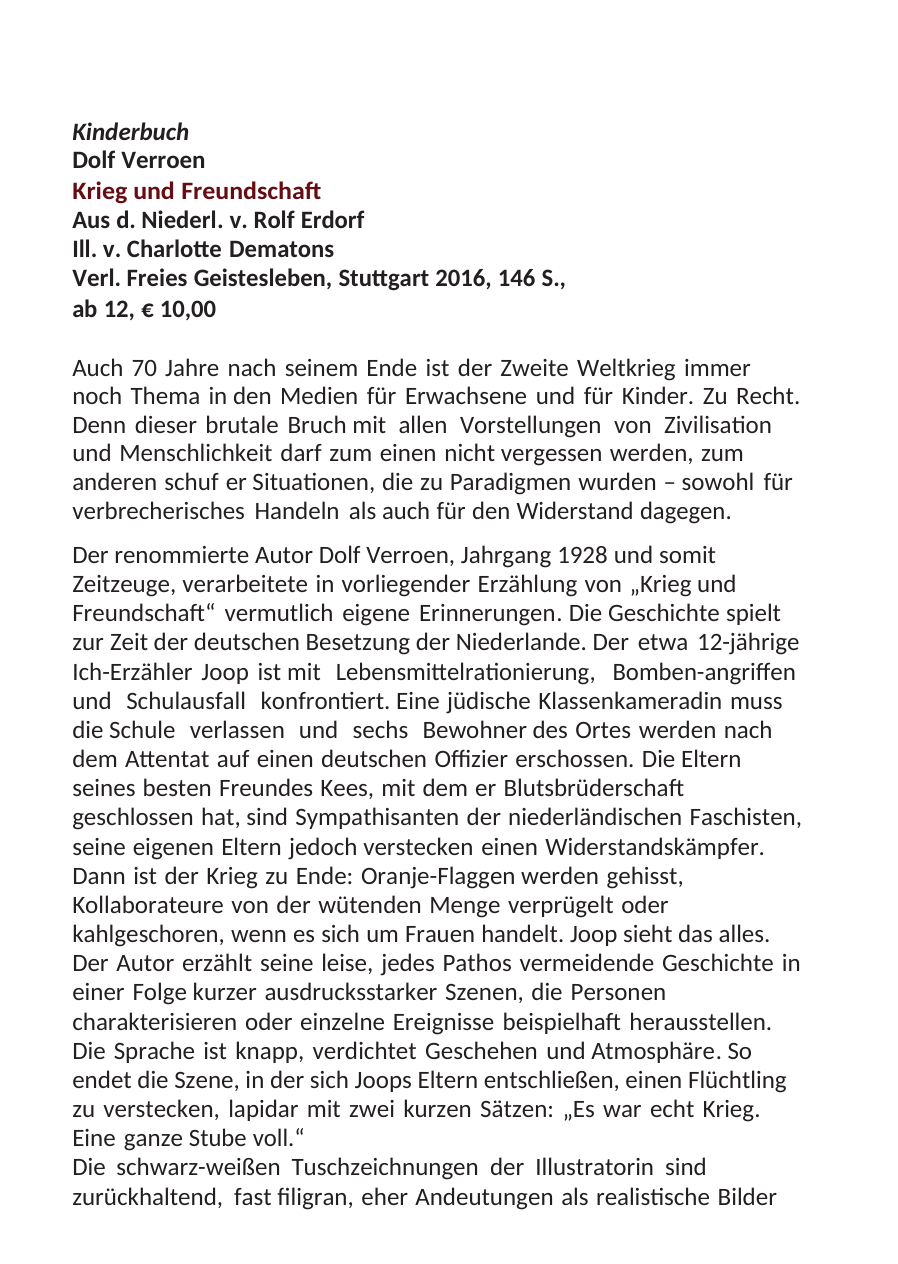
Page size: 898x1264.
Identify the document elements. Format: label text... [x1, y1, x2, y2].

text Krieg und Freundschaft [72, 173, 806, 206]
text Auch 70 Jahre nach seinem Ende ist der Zweite Weltkrieg immer noch Thema in den Medien für Erwachsene und für Kinder. Zu Recht. Denn dieser brutale Bruch mit allen Vorstellungen von Zivilisation und Menschlichkeit darf zum einen nicht vergessen werden, zum anderen schuf er Situationen, die zu Paradigmen wurden – sowohl für verbrecherisches Handeln als auch für den Widerstand dagegen. [72, 353, 806, 525]
text Aus d. Niederl. v. Rolf Erdorf [72, 208, 806, 233]
text Ill. v. Charlotte Dematons [72, 235, 806, 263]
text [72, 1152, 806, 1211]
text Der renommierte Autor Dolf Verroen, Jahrgang 1928 und somit Zeitzeuge, verarbeitete in vorliegender Erzählung von „Krieg und Freundschaft“ vermutlich eigene Erinnerungen. Die Geschichte spielt zur Zeit der deutschen Besetzung der Niederlande. Der etwa 12-jährige Ich-Erzähler Joop ist mit Lebensmittelrationierung, Bomben-angriffen und Schulausfall konfrontiert. Eine jüdische Klassenkameradin muss die Schule verlassen und sechs Bewohner des Ortes werden nach dem Attentat auf einen deutschen Offizier erschossen. Die Eltern seines besten Freundes Kees, mit dem er Blutsbrüderschaft geschlossen hat, sind Sympathisanten der niederländischen Faschisten, seine eigenen Eltern jedoch verstecken einen Widerstandskämpfer. Dann ist der Krieg zu Ende: Oranje-Flaggen werden gehisst, Kollaborateure von der wütenden Menge verprügelt oder kahlgeschoren, wenn es sich um Frauen handelt. Joop sieht das alles. [72, 540, 806, 948]
text ab 12, € 10,00 [72, 297, 806, 322]
text Dolf Verroen [72, 146, 806, 173]
text Verl. Freies Geistesleben, Stuttgart 2016, 146 S., [72, 266, 806, 291]
text Der Autor erzählt seine leise, jedes Pathos vermeidende Geschichte in einer Folge kurzer ausdrucksstarker Szenen, die Personen charakterisieren oder einzelne Ereignisse beispielhaft herausstellen. Die Sprache ist knapp, verdichtet Geschehen und Atmosphäre. So endet die Szene, in der sich Joops Eltern entschließen, einen Flüchtling zu verstecken, lapidar mit zwei kurzen Sätzen: „Es war echt Krieg. Eine ganze Stube voll.“ [72, 948, 806, 1152]
text Kinderbuch [72, 118, 806, 146]
